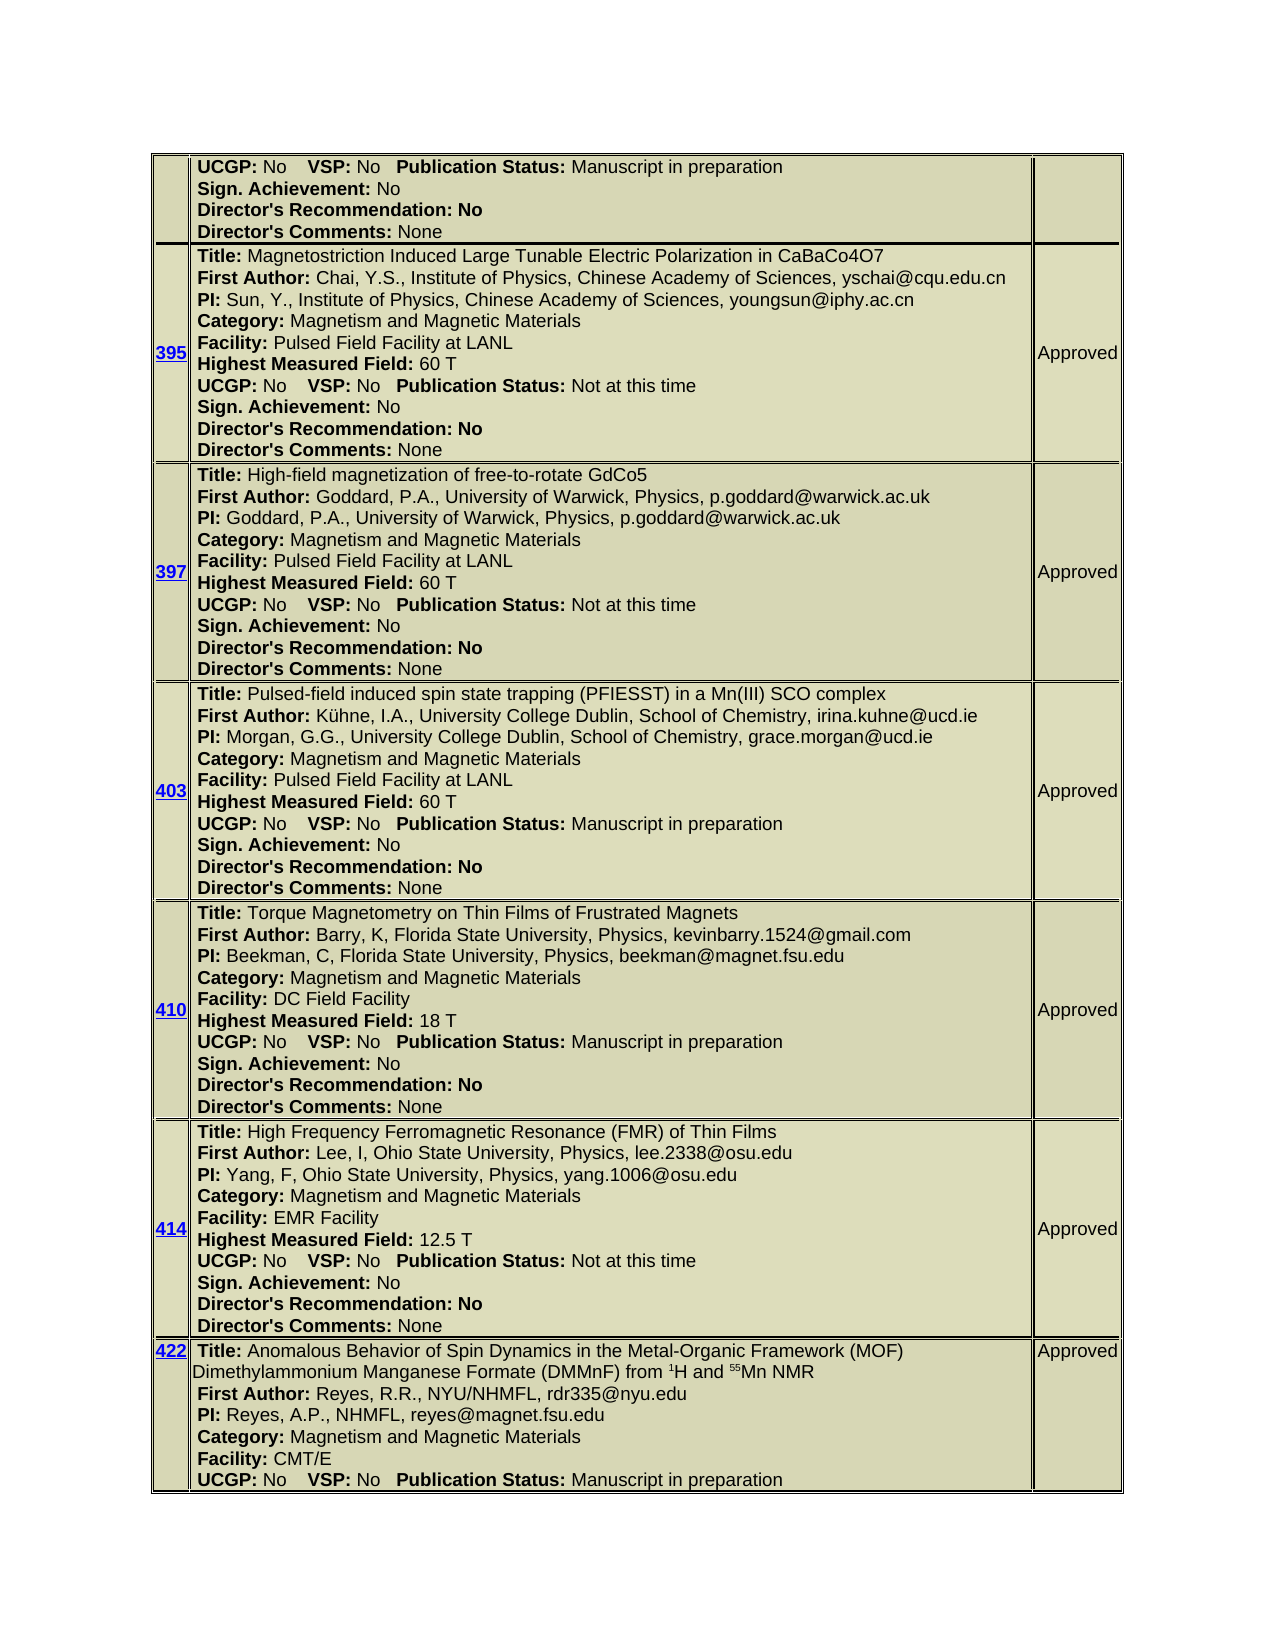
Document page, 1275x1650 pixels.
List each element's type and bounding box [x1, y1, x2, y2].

table_header [148, 150, 1122, 1496]
